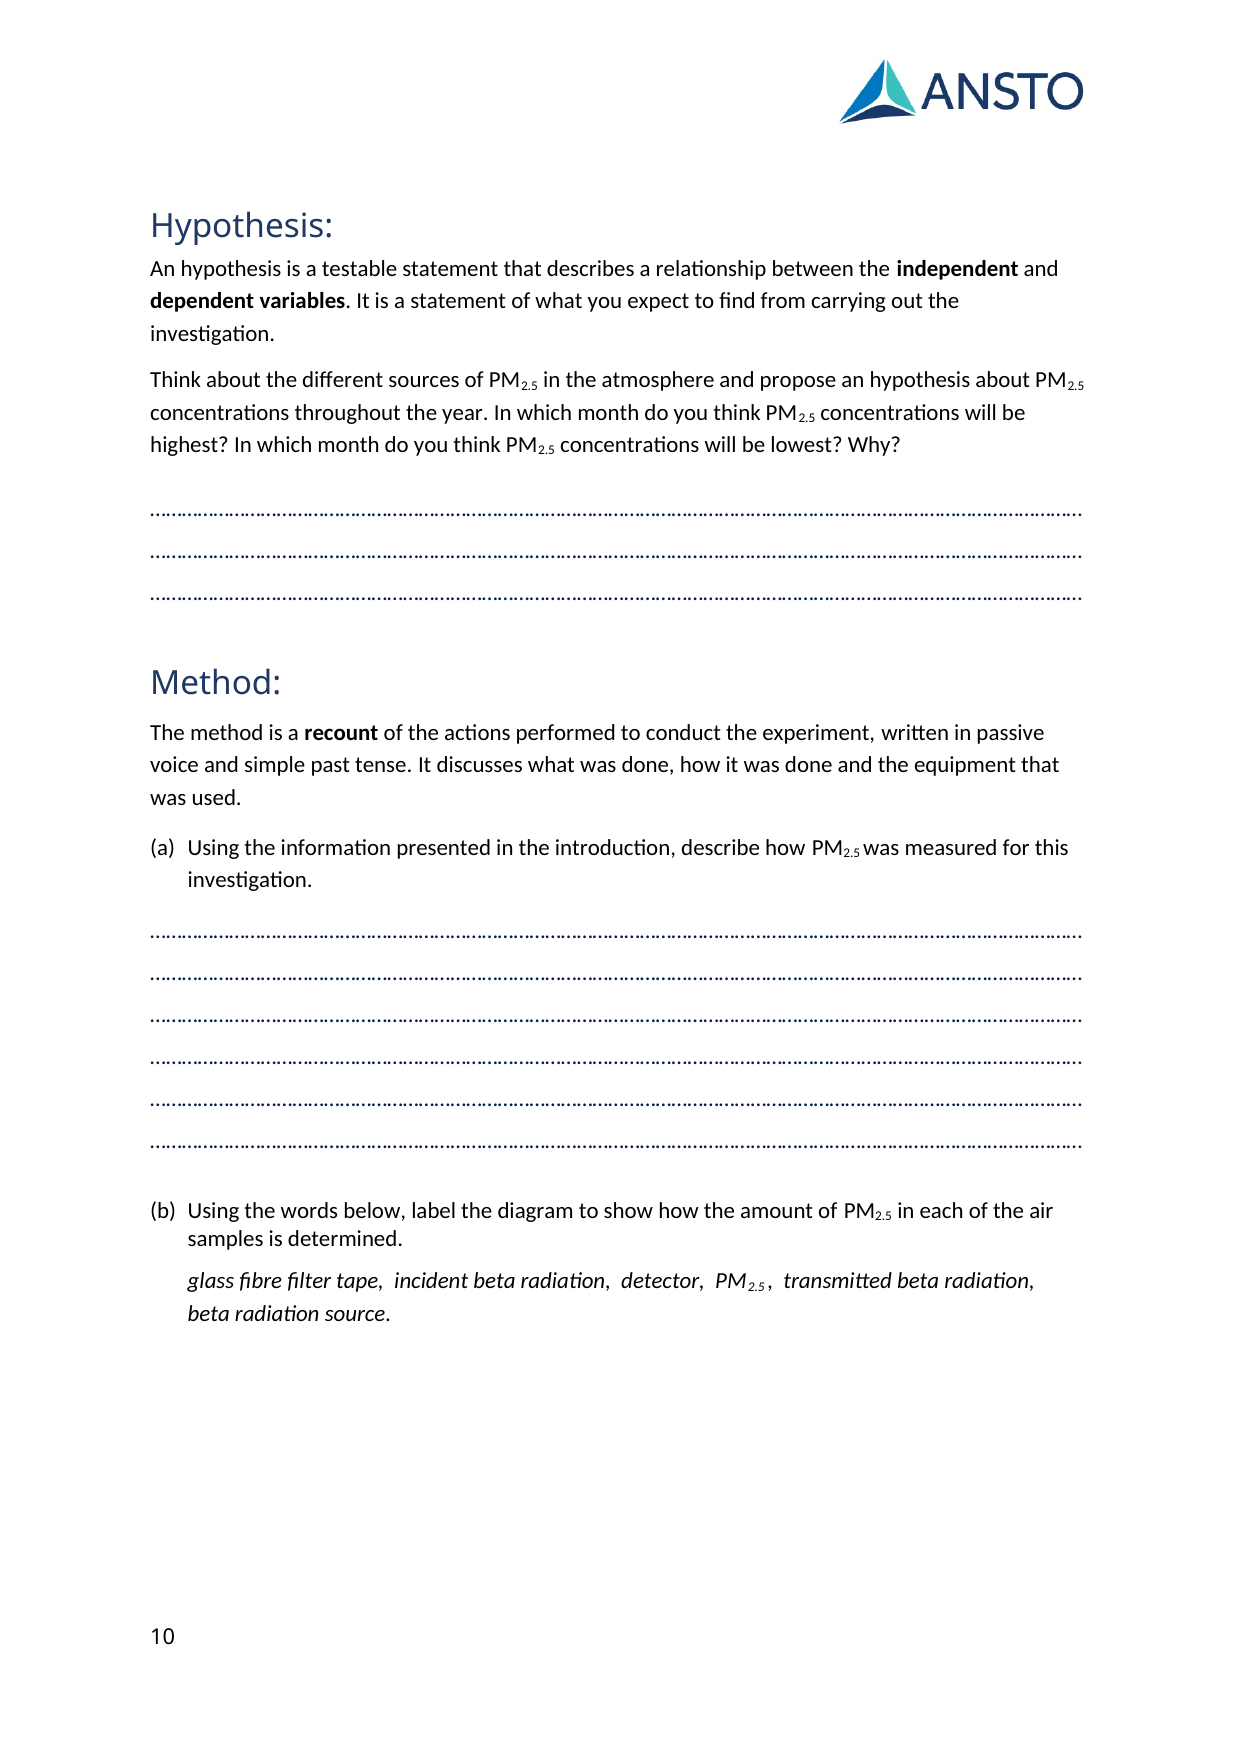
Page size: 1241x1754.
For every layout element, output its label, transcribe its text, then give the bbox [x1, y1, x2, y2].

list Using the words below, label the diagram to show how the amount of PM2.5 in each of the air samples is determined. [150, 1196, 1090, 1252]
text …………………………………………………………………………………………………………………………………………………………… [150, 1000, 1090, 1028]
text The method is a recount of the actions performed to conduct the experiment, written in passive voice and simple past tense. It discusses what was done, how it was done and the equipment that was used. [150, 718, 1090, 811]
text Method: [150, 658, 1090, 704]
text ………………………………………………………………………………………………………………………………………………………………………………………………………………………………………………………………………………………………………………………… [150, 1042, 1090, 1112]
text ………………………………………………………………………………………………………………………………………………………………………………………………………………………………………………………………………………………………………………………… [150, 494, 1090, 564]
text ………………………………………………………………………………………………………………………………………………………………………………………………………………………………………………………………………………………………………………………… [150, 916, 1090, 986]
text glass fibre filter tape, incident beta radiation, detector, PM2.5 , transmitted beta radiation, [187, 1267, 1090, 1294]
text An hypothesis is a testable statement that describes a relationship between the independent and dependent variables. It is a statement of what you expect to find from carrying out the investigation. [150, 254, 1090, 347]
text beta radiation source. [187, 1299, 1090, 1327]
list Using the information presented in the introduction, describe how PM2.5 was measured for this investigation. [150, 833, 1090, 893]
text Hypothesis: [150, 202, 1090, 248]
picture [837, 58, 1085, 128]
text …………………………………………………………………………………………………………………………………………………………… [150, 1126, 1090, 1154]
text …………………………………………………………………………………………………………………………………………………………… [150, 578, 1090, 606]
text Think about the different sources of PM2.5 in the atmosphere and propose an hypothesis about PM2.5 concentrations throughout the year. In which month do you think PM2.5 concentrations will be highest? In which month do you think PM2.5 concentrations will be lowest? Why? [150, 366, 1090, 458]
